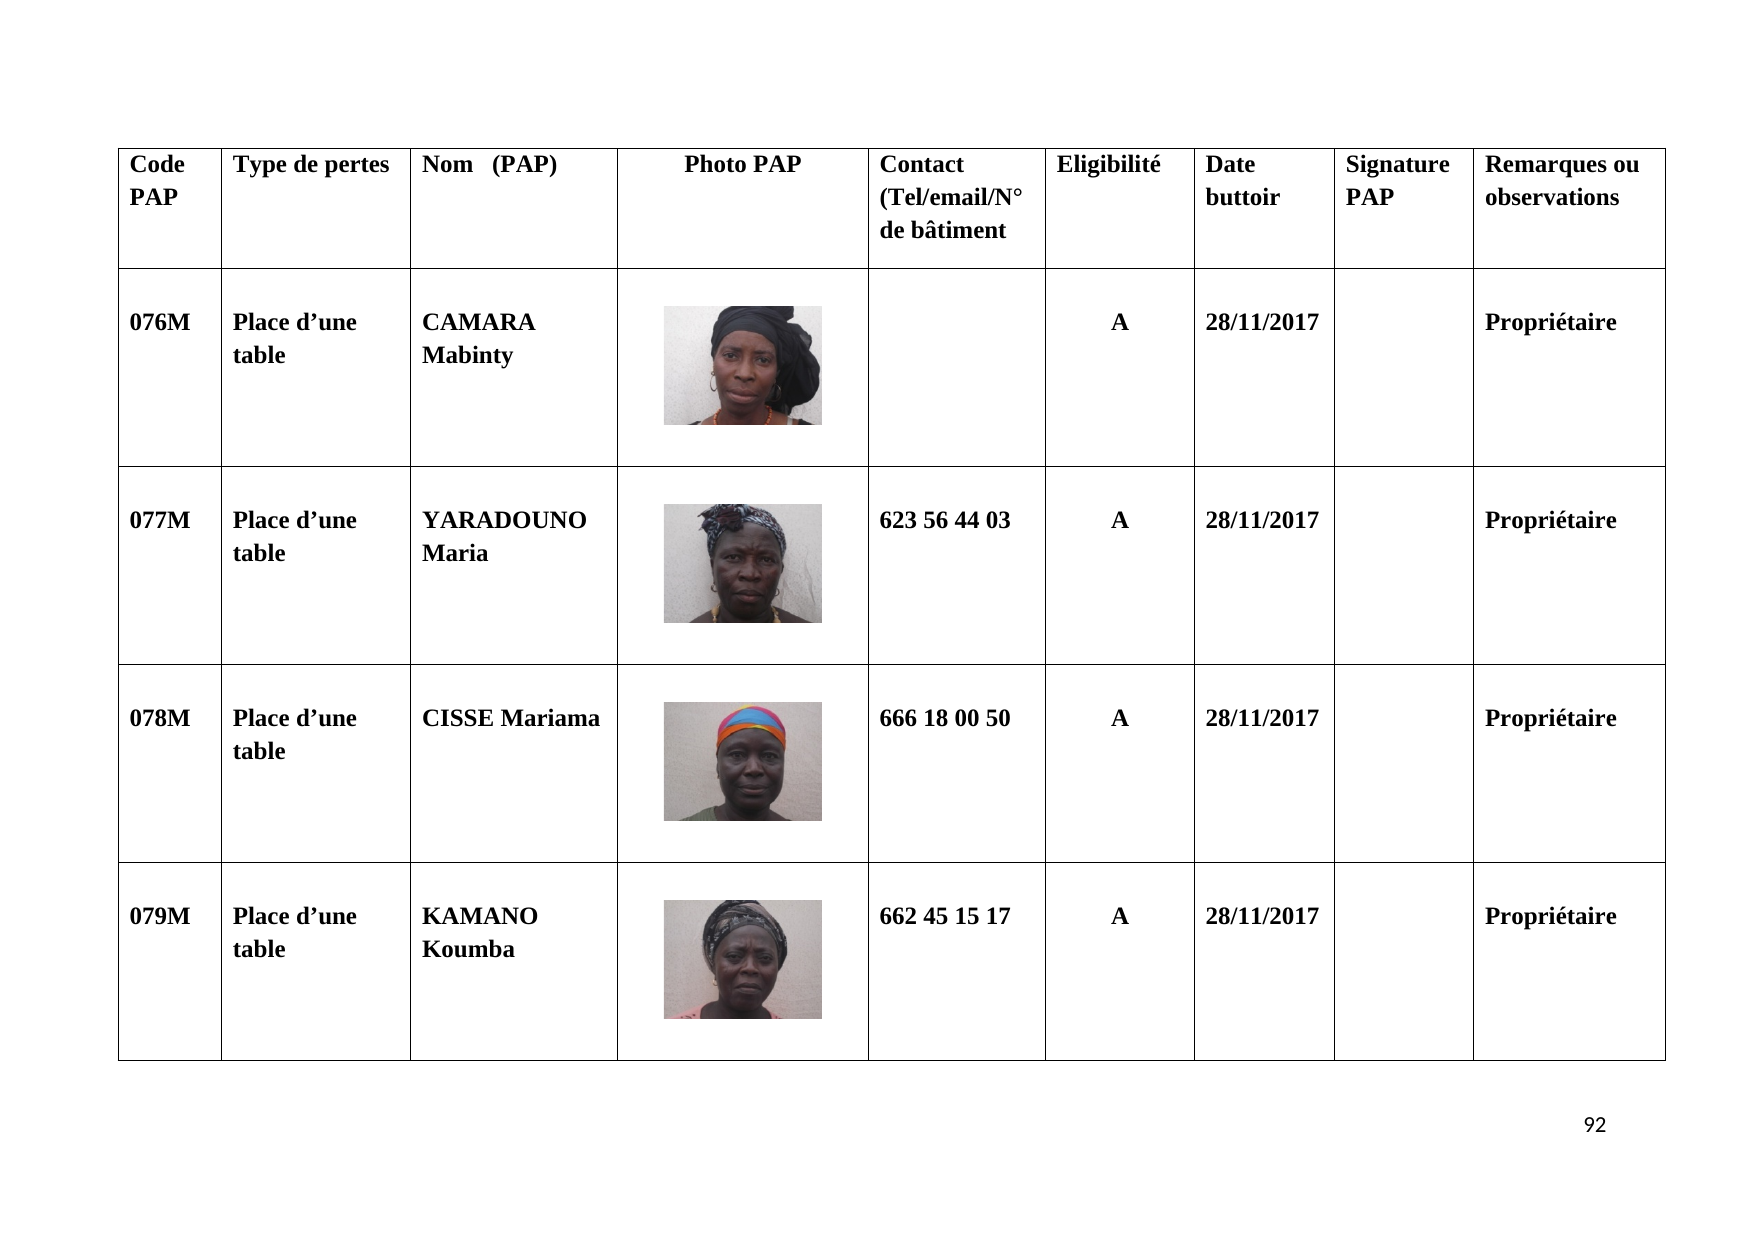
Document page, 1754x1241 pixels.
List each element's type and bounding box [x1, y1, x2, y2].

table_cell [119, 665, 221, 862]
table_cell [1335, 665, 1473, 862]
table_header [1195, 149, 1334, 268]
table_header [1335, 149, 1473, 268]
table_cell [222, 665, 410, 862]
picture [663, 504, 822, 623]
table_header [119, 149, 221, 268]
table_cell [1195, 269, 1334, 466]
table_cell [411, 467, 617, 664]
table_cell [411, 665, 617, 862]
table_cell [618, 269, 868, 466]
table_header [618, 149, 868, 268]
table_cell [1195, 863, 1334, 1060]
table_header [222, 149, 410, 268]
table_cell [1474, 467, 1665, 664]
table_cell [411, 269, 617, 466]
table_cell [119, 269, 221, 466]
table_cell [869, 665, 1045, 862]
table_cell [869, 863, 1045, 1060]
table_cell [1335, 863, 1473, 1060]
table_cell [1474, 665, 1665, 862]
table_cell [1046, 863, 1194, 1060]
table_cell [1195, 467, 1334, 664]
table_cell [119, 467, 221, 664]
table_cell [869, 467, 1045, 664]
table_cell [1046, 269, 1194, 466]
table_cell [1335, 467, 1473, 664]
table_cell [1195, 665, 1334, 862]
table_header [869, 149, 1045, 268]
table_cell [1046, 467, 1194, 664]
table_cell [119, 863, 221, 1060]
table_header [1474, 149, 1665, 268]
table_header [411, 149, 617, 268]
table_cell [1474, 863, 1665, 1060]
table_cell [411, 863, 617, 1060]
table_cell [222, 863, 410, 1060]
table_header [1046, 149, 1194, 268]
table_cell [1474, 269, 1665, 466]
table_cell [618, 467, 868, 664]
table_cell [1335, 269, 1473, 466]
picture [663, 702, 822, 821]
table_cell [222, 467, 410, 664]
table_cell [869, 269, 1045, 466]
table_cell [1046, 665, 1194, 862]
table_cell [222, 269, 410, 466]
picture [663, 306, 822, 425]
picture [663, 900, 822, 1019]
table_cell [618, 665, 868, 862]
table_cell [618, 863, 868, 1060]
